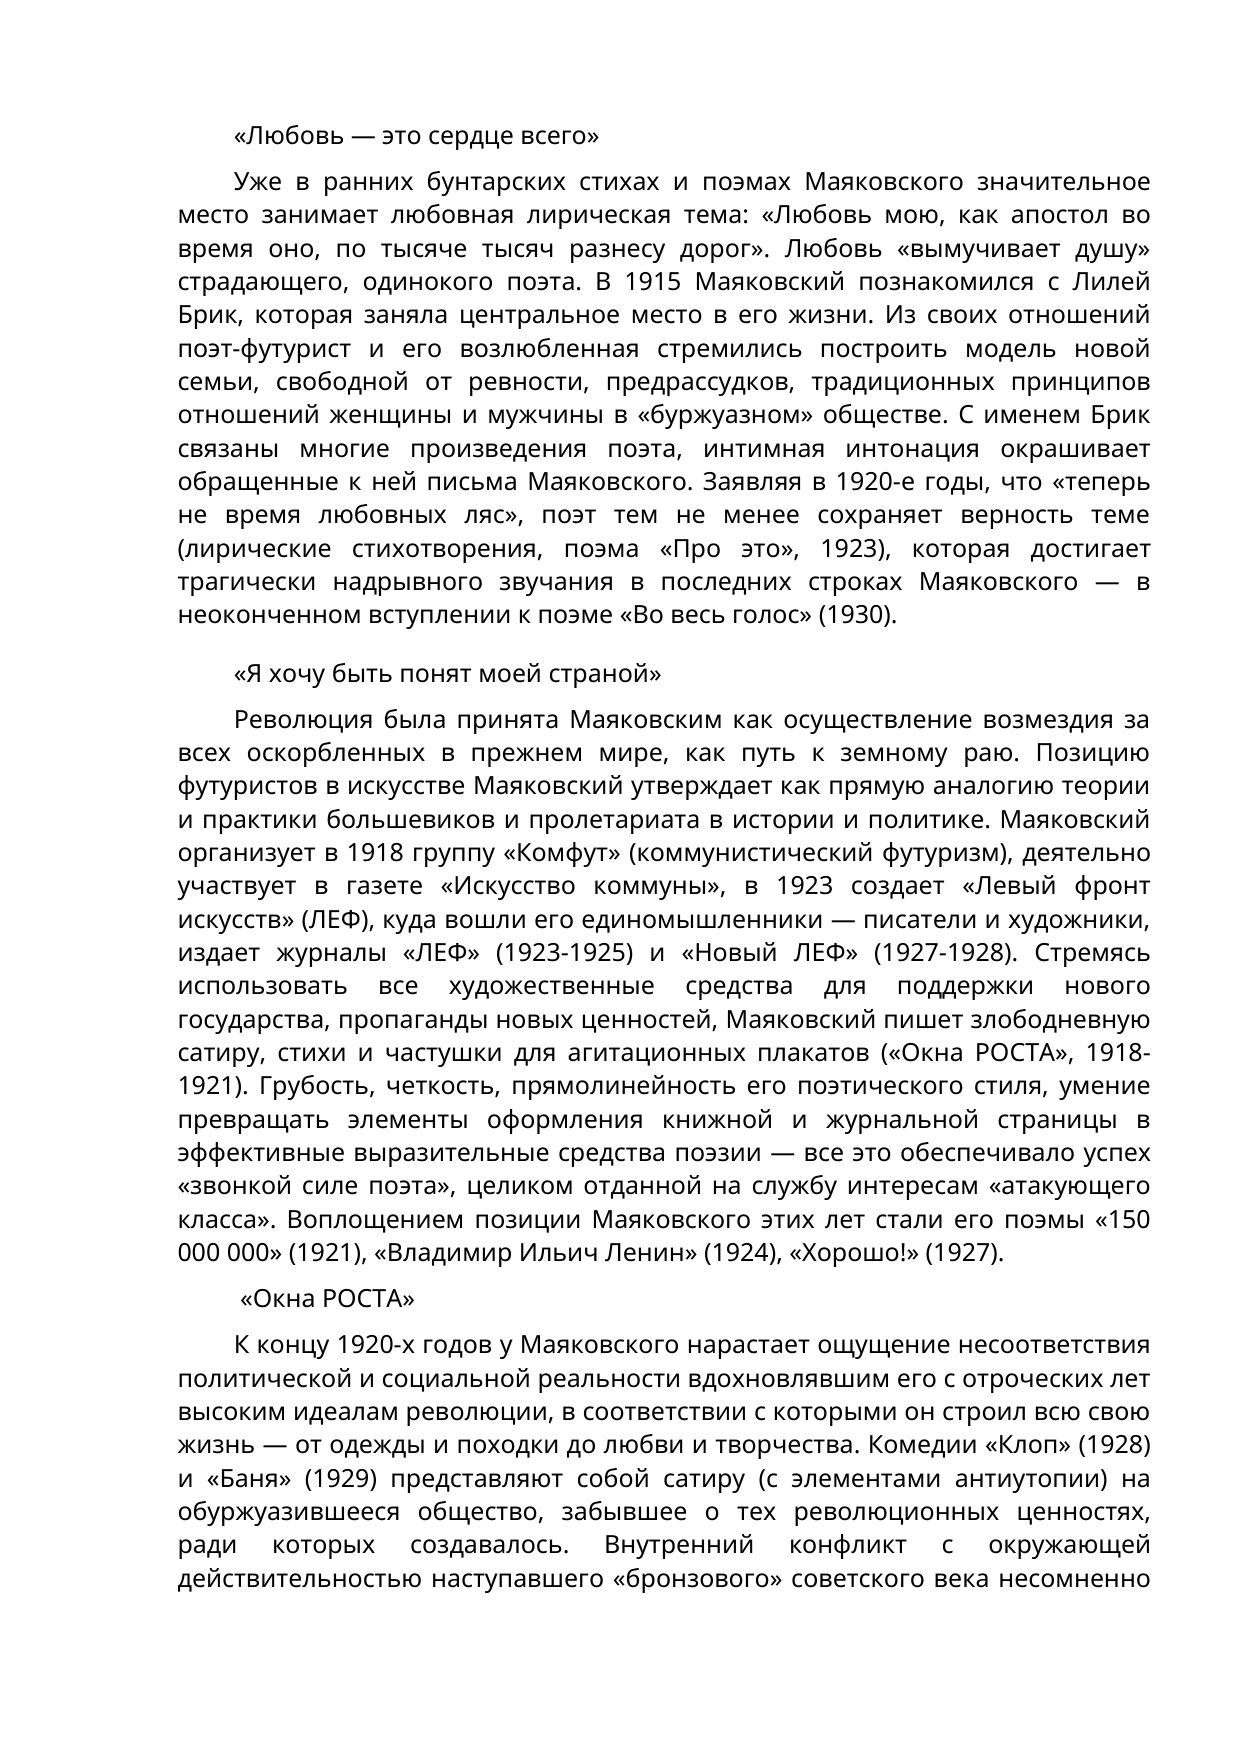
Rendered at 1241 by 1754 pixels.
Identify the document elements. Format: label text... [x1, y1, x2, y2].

text «Любовь — это сердце всего» [177, 118, 1152, 151]
text «Окна РОСТА» [177, 1281, 1152, 1315]
text Уже в ранних бунтарских стихах и поэмах Маяковского значительное место занимает любовная лирическая тема: «Любовь мою, как апостол во время оно, по тысяче тысяч разнесу дорог». Любовь «вымучивает душу» страдающего, одинокого поэта. В 1915 Маяковский познакомился с Лилей Брик, которая заняла центральное место в его жизни. Из своих отношений поэт-футурист и его возлюбленная стремились построить модель новой семьи, свободной от ревности, предрассудков, традиционных принципов отношений женщины и мужчины в «буржуазном» обществе. С именем Брик связаны многие произведения поэта, интимная интонация окрашивает обращенные к ней письма Маяковского. Заявляя в 1920-е годы, что «теперь не время любовных ляс», поэт тем не менее сохраняет верность теме (лирические стихотворения, поэма «Про это», 1923), которая достигает трагически надрывного звучания в последних строках Маяковского — в неоконченном вступлении к поэме «Во весь голос» (1930). [177, 164, 1152, 631]
text Революция была принята Маяковским как осуществление возмездия за всех оскорбленных в прежнем мире, как путь к земному раю. Позицию футуристов в искусстве Маяковский утверждает как прямую аналогию теории и практики большевиков и пролетариата в истории и политике. Маяковский организует в 1918 группу «Комфут» (коммунистический футуризм), деятельно участвует в газете «Искусство коммуны», в 1923 создает «Левый фронт искусств» (ЛЕФ), куда вошли его единомышленники — писатели и художники, издает журналы «ЛЕФ» (1923-1925) и «Новый ЛЕФ» (1927-1928). Стремясь использовать все художественные средства для поддержки нового государства, пропаганды новых ценностей, Маяковский пишет злободневную сатиру, стихи и частушки для агитационных плакатов («Окна РОСТА», 1918-1921). Грубость, четкость, прямолинейность его поэтического стиля, умение превращать элементы оформления книжной и журнальной страницы в эффективные выразительные средства поэзии — все это обеспечивало успех «звонкой силе поэта», целиком отданной на службу интересам «атакующего класса». Воплощением позиции Маяковского этих лет стали его поэмы «150 000 000» (1921), «Владимир Ильич Ленин» (1924), «Хорошо!» (1927). [177, 701, 1152, 1268]
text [177, 1327, 1152, 1594]
text «Я хочу быть понят моей страной» [177, 656, 1152, 689]
